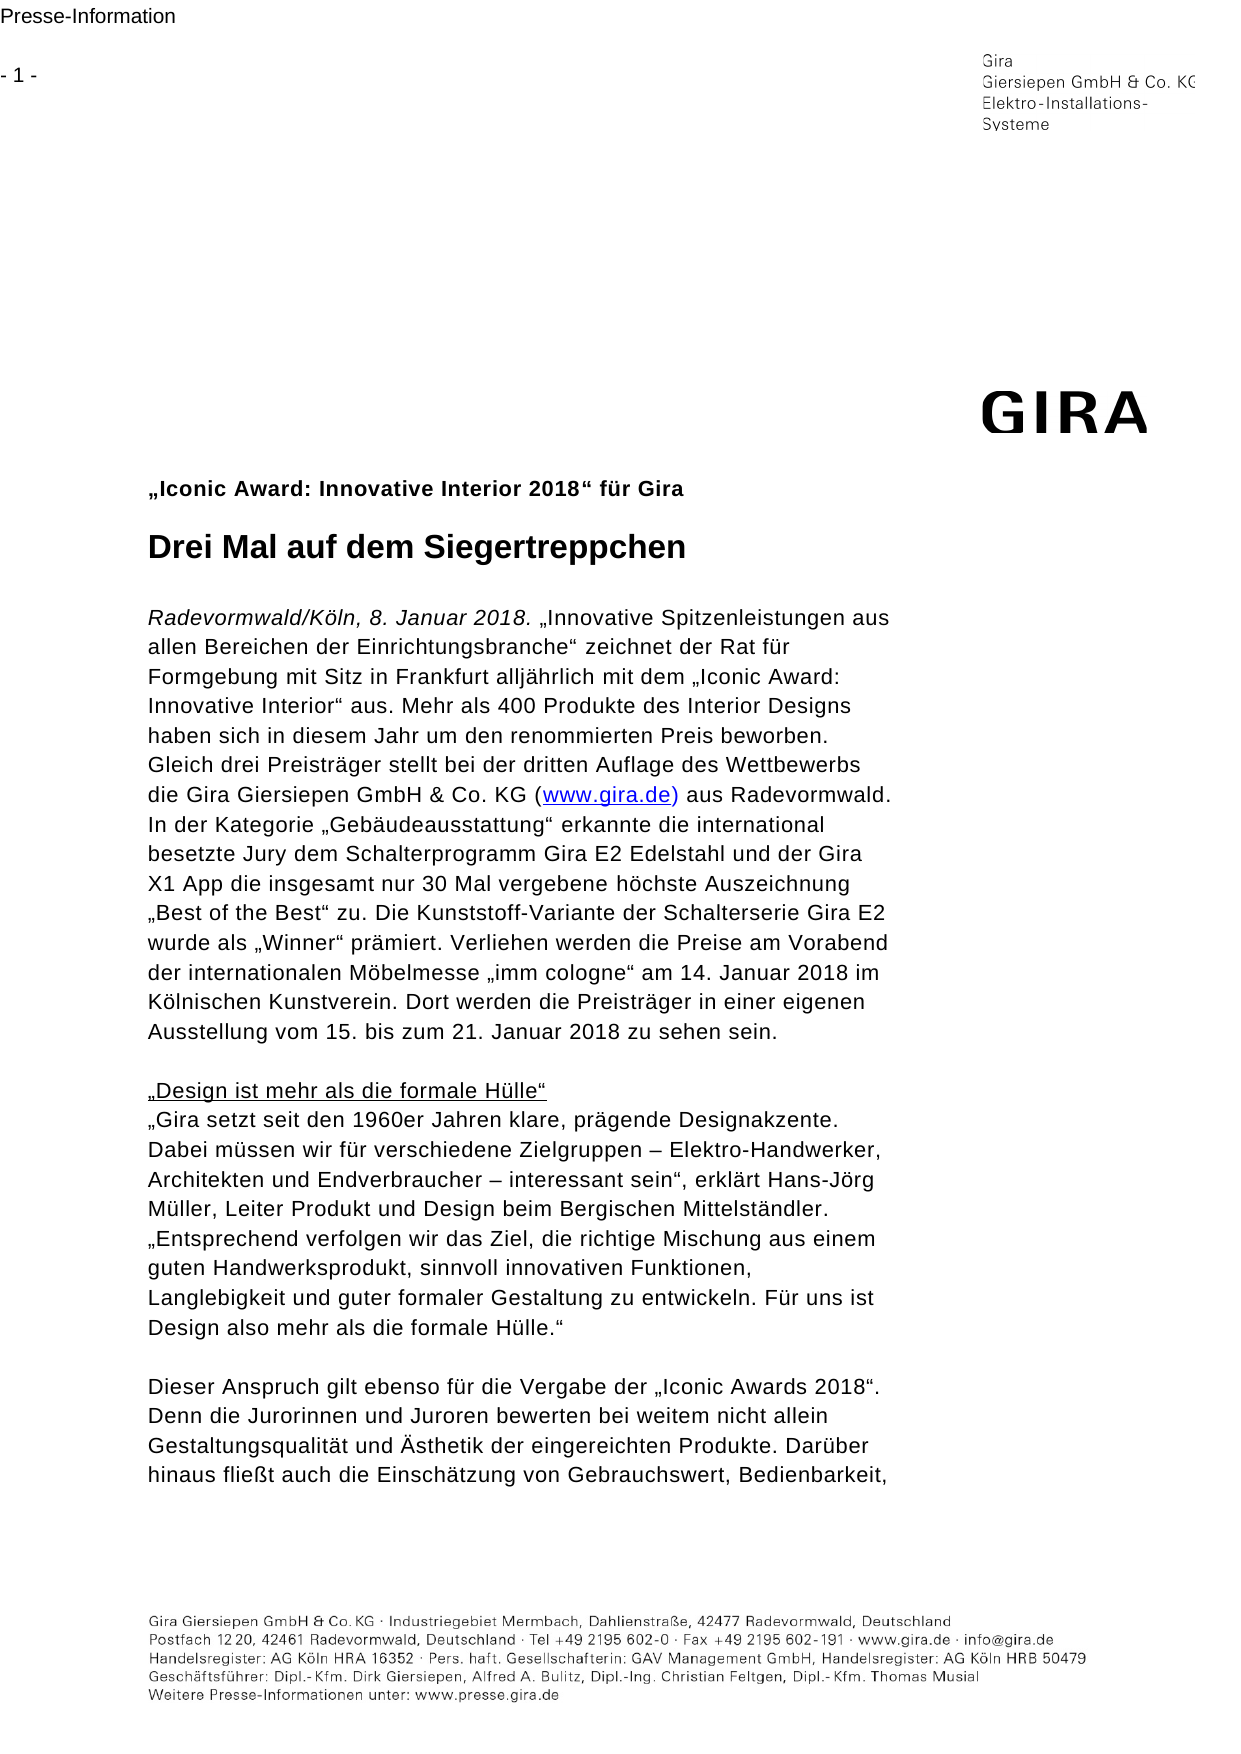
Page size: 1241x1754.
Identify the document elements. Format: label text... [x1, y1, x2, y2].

text „Design ist mehr als die formale Hülle“ [148, 1075, 898, 1104]
picture [981, 391, 1147, 432]
text „Gira setzt seit den 1960er Jahren klare, prägende Designakzente. Dabei müssen wir für verschiedene Zielgruppen – Elektro-Handwerker, Architekten und Endverbraucher – interessant sein“, erklärt Hans-Jörg Müller, Leiter Produkt und Design beim Bergischen Mittelständler. „Entsprechend verfolgen wir das Ziel, die richtige Mischung aus einem guten Handwerksprodukt, sinnvoll innovativen Funktionen, Langlebigkeit und guter formaler Gestaltung zu entwickeln. Für uns ist Design also mehr als die formale Hülle.“ [148, 1104, 898, 1341]
text Radevormwald/Köln, 8. Januar 2018. „Innovative Spitzenleistungen aus allen Bereichen der Einrichtungsbranche“ zeichnet der Rat für Formgebung mit Sitz in Frankfurt alljährlich mit dem „Iconic Award: Innovative Interior“ aus. Mehr als 400 Produkte des Interior Designs haben sich in diesem Jahr um den renommierten Preis beworben. Gleich drei Preisträger stellt bei der dritten Auflage des Wettbewerbs die Gira Giersiepen GmbH & Co. KG (www.gira.de) aus Radevormwald. In der Kategorie „Gebäudeausstattung“ erkannte die international besetzte Jury dem Schalterprogramm Gira E2 Edelstahl und der Gira X1 App die insgesamt nur 30 Mal vergebene höchste Auszeichnung „Best of the Best“ zu. Die Kunststoff-Variante der Schalterserie Gira E2 wurde als „Winner“ prämiert. Verliehen werden die Preise am Vorabend der internationalen Möbelmesse „imm cologne“ am 14. Januar 2018 im Kölnischen Kunstverein. Dort werden die Preisträger in einer eigenen Ausstellung vom 15. bis zum 21. Januar 2018 zu sehen sein. [148, 601, 898, 1045]
picture [982, 54, 1195, 130]
subtitle „Iconic Award: Innovative Interior 2018“ für Gira [148, 472, 898, 502]
picture [148, 1615, 1098, 1703]
subtitle Drei Mal auf dem Siegertreppchen [148, 527, 898, 566]
